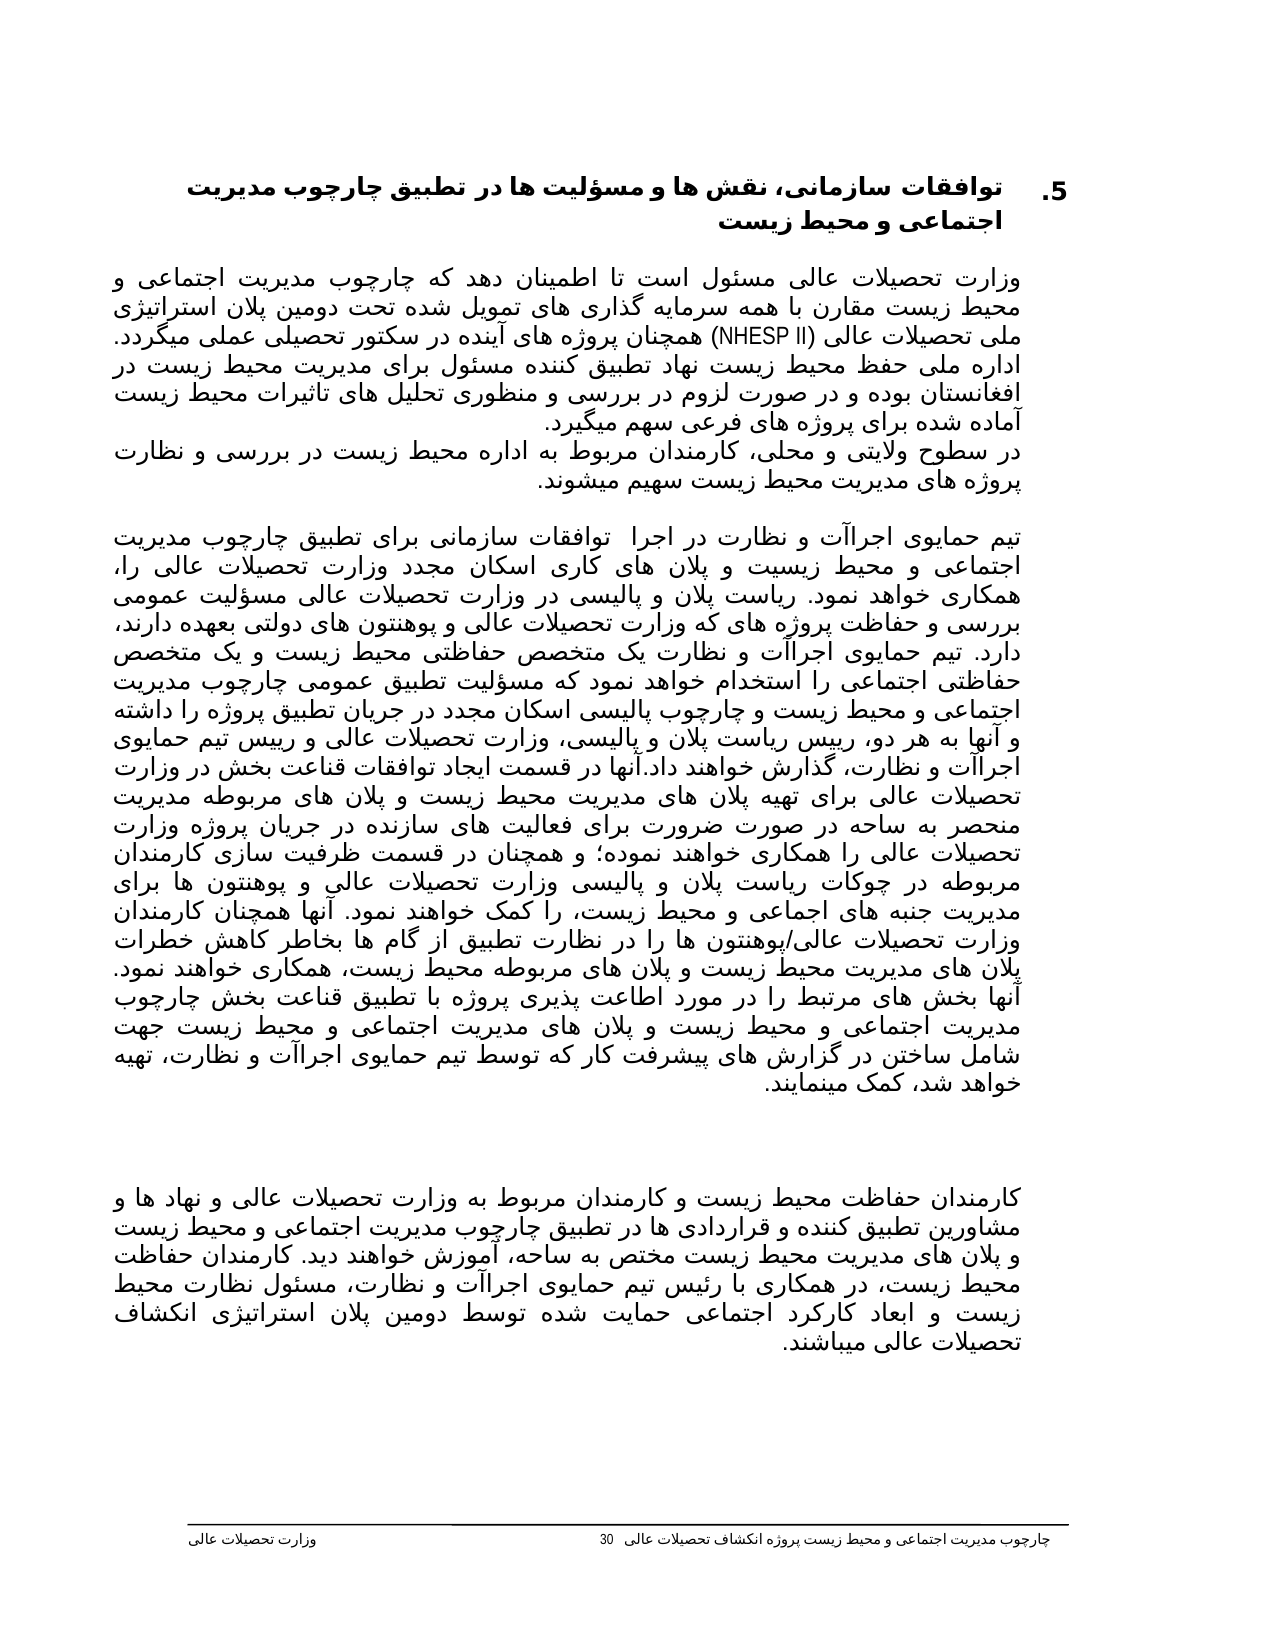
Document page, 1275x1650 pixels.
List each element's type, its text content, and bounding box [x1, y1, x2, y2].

text کارمندان حفاظت محیط زیست و کارمندان مربوط به وزارت تحصیلات عالی و نهاد ها و مشاورین تطبیق کننده و قراردادی ها در تطبیق چارچوب مدیریت اجتماعی و محیط زیست و پلان های مدیریت محیط زیست مختص به ساحه، آموزش خواهند دید. کارمندان حفاظت محیط زیست، در همکاری با رئیس تیم حمایوی اجراآت و نظارت، مسئول نظارت محیط زیست و ابعاد کارکرد اجتماعی حمایت شده توسط دومین پلان استراتیژی انکشاف تحصیلات عالی میباشند. [112, 1183, 1022, 1356]
text تیم حمایوی اجراآت و نظارت در اجرا توافقات سازمانی برای تطبیق چارچوب مدیریت اجتماعی و محیط زیسیت و پلان های کاری اسکان مجدد وزارت تحصیلات عالی را، همکاری خواهد نمود. ریاست پلان و پالیسی در وزارت تحصیلات عالی مسؤلیت عمومی بررسی و حفاظت پروژه های که وزارت تحصیلات عالی و پوهنتون های دولتی بعهده دارند، دارد. تیم حمایوی اجراآت و نظارت یک متخصص حفاظتی محیط زیست و یک متخصص حفاظتی اجتماعی را استخدام خواهد نمود که مسؤلیت تطبیق عمومی چارچوب مدیریت اجتماعی و محیط زیست و چارچوب پالیسی اسکان مجدد در جریان تطبیق پروژه را داشته و آنها به هر دو، رییس ریاست پلان و پالیسی، وزارت تحصیلات عالی و رییس تیم حمایوی اجراآت و نظارت، گذارش خواهند داد.آنها در قسمت ایجاد توافقات قناعت بخش در وزارت تحصیلات عالی برای تهیه پلان های مدیریت محیط زیست و پلان های مربوطه مدیریت منحصر به ساحه در صورت ضرورت برای فعالیت های سازنده در جریان پروژه وزارت تحصیلات عالی را همکاری خواهند نموده؛ و همچنان در قسمت ظرفیت سازی کارمندان مربوطه در چوکات ریاست پلان و پالیسی وزارت تحصیلات عالی و پوهنتون ها برای مدیریت جنبه های اجماعی و محیط زیست، را کمک خواهند نمود. آنها همچنان کارمندان وزارت تحصیلات عالی/پوهنتون ها را در نظارت تطبیق از گام ها بخاطر کاهش خطرات پلان های مدیریت محیط زیست و پلان های مربوطه محیط زیست، همکاری خواهند نمود. آنها بخش های مرتبط را در مورد اطاعت پذیری پروژه با تطبیق قناعت بخش چارچوب مدیریت اجتماعی و محیط زیست و پلان های مدیریت اجتماعی و محیط زیست جهت شامل ساختن در گزارش های پیشرفت کار که توسط تیم حمایوی اجراآت و نظارت، تهیه خواهد شد، کمک مینمایند. [112, 522, 1022, 1097]
text وزارت تحصیلات عالی مسئول است تا اطمینان دهد که چارچوب مدیریت اجتماعی و محیط زیست مقارن با همه سرمایه گذاری های تمویل شده تحت دومین پلان استراتیژی ملی تحصیلات عالی (NHESP II) همچنان پروژه های آینده در سکتور تحصیلی عملی میگردد. اداره ملی حفظ محیط زیست نهاد تطبیق کننده مسئول برای مدیریت محیط زیست در افغانستان بوده و در صورت لزوم در بررسی و منظوری تحلیل های تاثیرات محیط زیست آماده شده برای پروژه های فرعی سهم میگیرد. [112, 263, 1022, 436]
subtitle توافقات سازمانی، نقش ها و مسؤلیت ها در تطبیق چارچوب مدیریت اجتماعی و محیط زیست [112, 155, 1041, 235]
text در سطوح ولایتی و محلی، کارمندان مربوط به اداره محیط زیست در بررسی و نظارت پروژه های مدیریت محیط زیست سهیم میشوند. [112, 436, 1022, 493]
